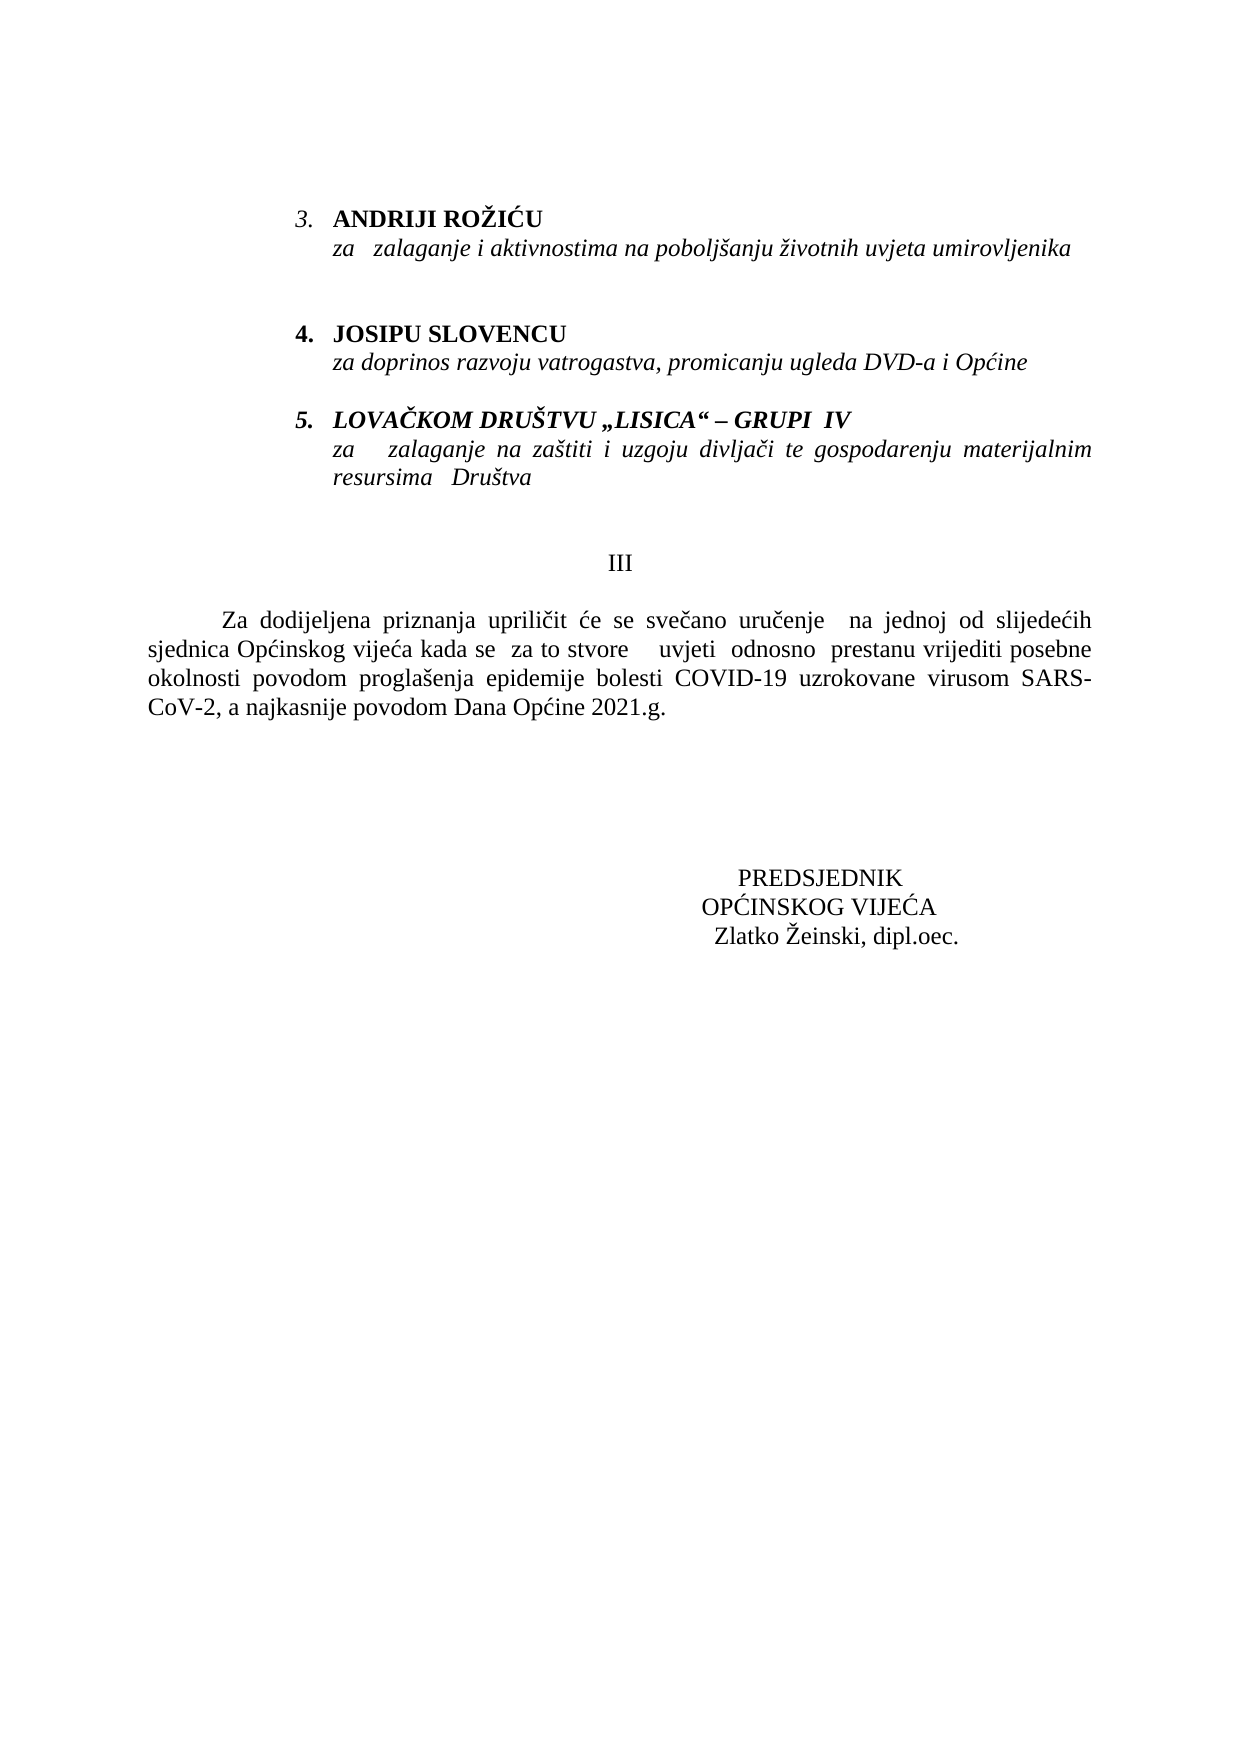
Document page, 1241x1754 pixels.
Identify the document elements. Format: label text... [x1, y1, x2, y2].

list JOSIPU SLOVENCU [295, 319, 1093, 347]
text OPĆINSKOG VIJEĆA [148, 892, 1093, 921]
list ANDRIJI ROŽIĆU [295, 204, 1093, 233]
list za zalaganje na zaštiti i uzgoju divljači te gospodarenju materijalnim resursima Društva [333, 434, 1093, 491]
text PREDSJEDNIK [148, 863, 1093, 892]
text Za dodijeljena priznanja upriličit će se svečano uručenje na jednoj od slijedećih sjednica Općinskog vijeća kada se za to stvore uvjeti odnosno prestanu vrijediti posebne okolnosti povodom proglašenja epidemije bolesti COVID-19 uzrokovane virusom SARS-CoV-2, a najkasnije povodom Dana Općine 2021.g. [148, 605, 1093, 720]
text III [148, 548, 1093, 577]
list za doprinos razvoju vatrogastva, promicanju ugleda DVD-a i Općine [333, 347, 1093, 376]
text Zlatko Žeinski, dipl.oec. [148, 921, 1093, 950]
list LOVAČKOM DRUŠTVU „LISICA“ – GRUPI IV [295, 405, 1093, 434]
list za zalaganje i aktivnostima na poboljšanju životnih uvjeta umirovljenika [333, 233, 1093, 262]
